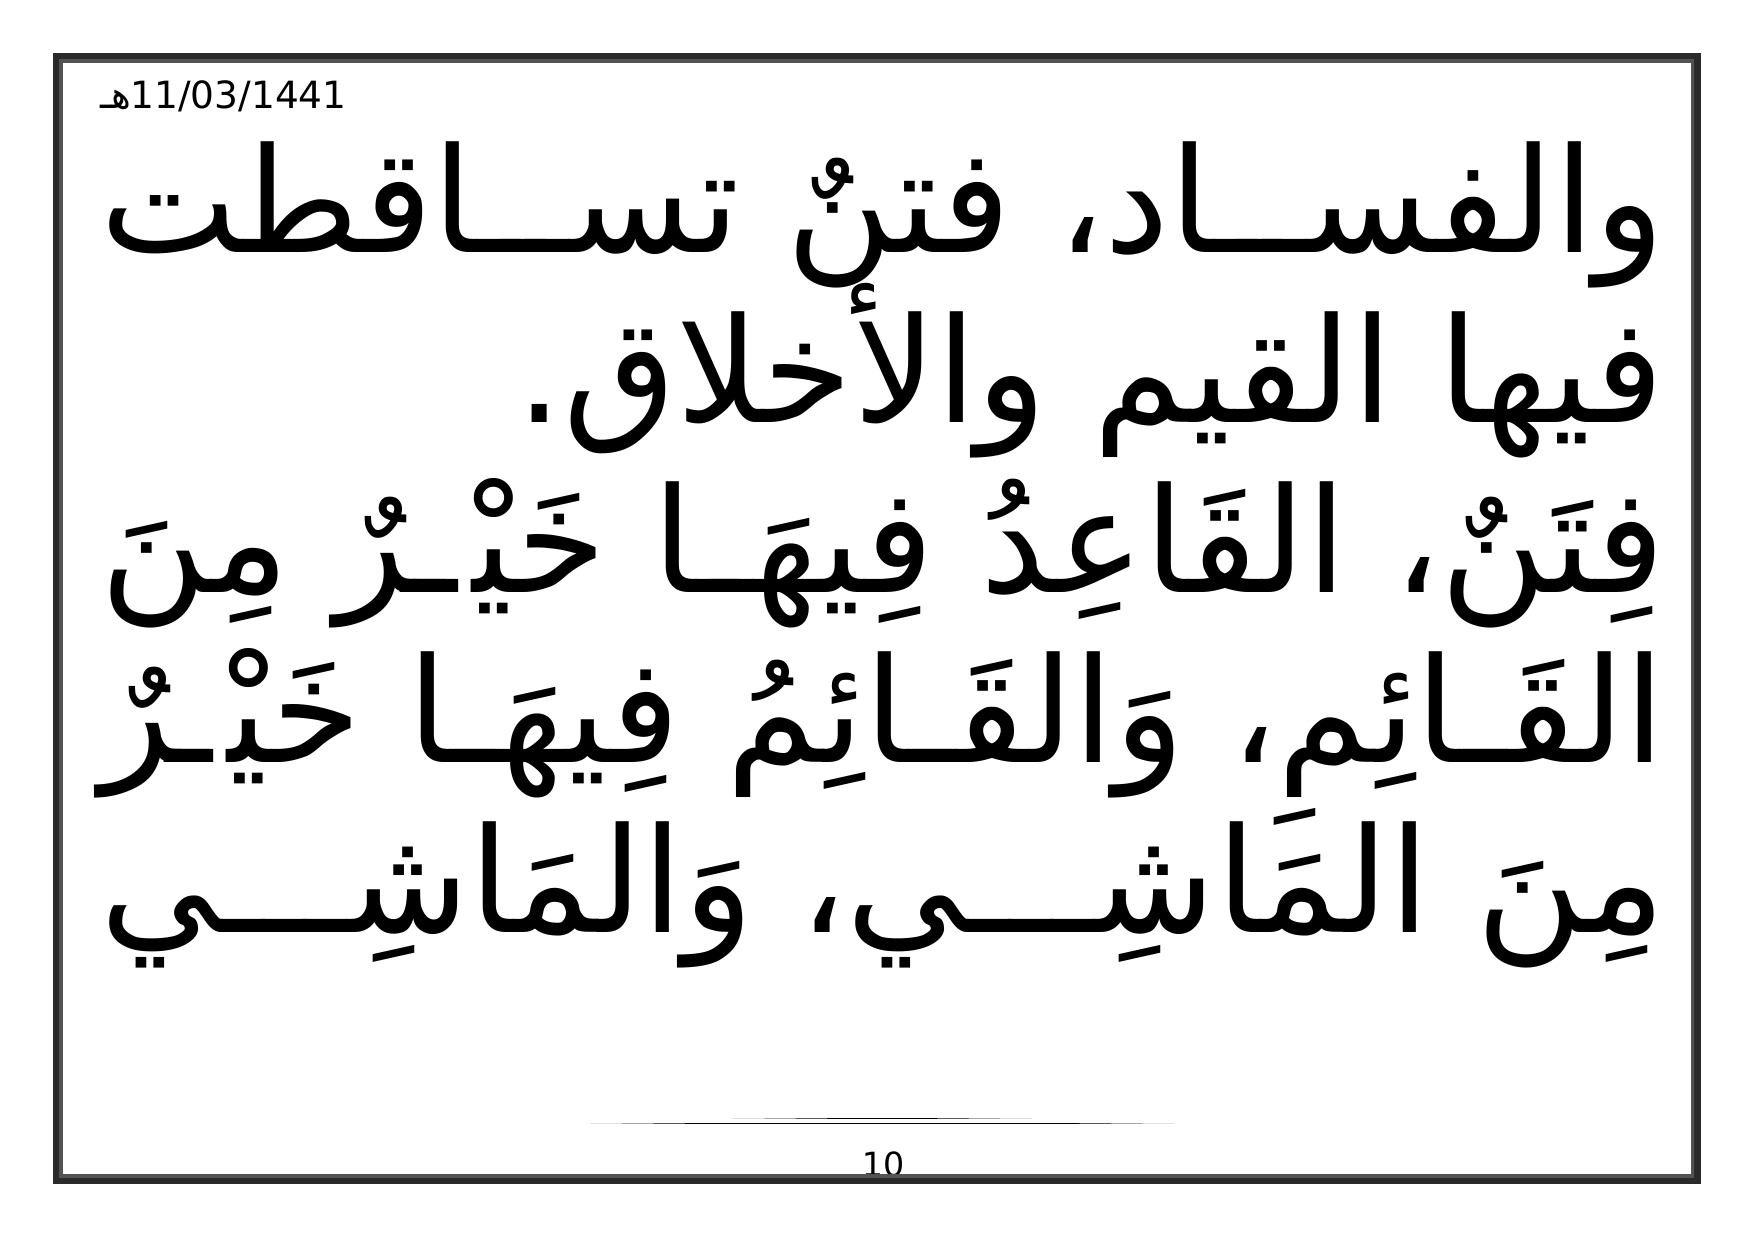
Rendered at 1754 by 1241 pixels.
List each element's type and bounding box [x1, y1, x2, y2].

text [100, 117, 1665, 457]
text [100, 457, 1665, 966]
